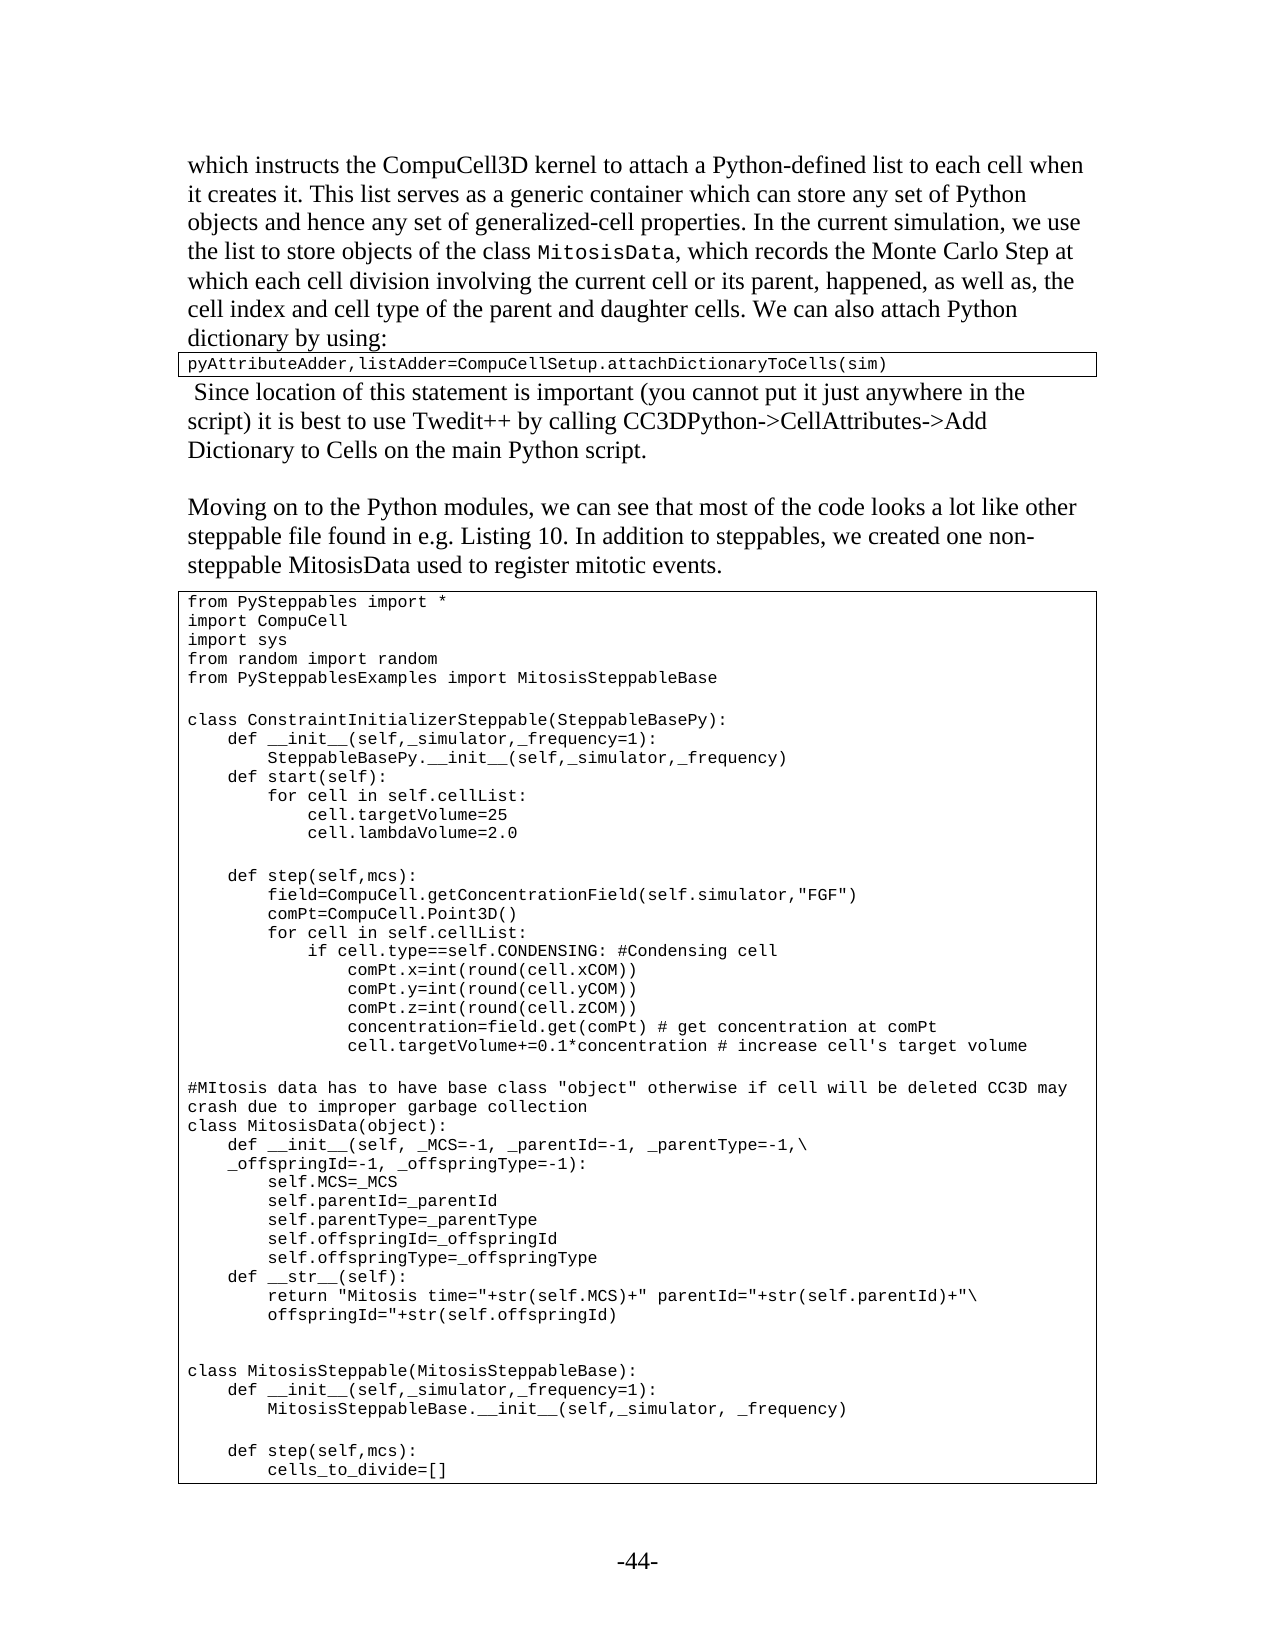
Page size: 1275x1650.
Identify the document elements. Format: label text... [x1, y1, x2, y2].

text #MItosis data has to have base class "object" otherwise if cell will be deleted CC3D may crash due to improper garbage collection [187, 1080, 1087, 1117]
text def __init__(self,_simulator,_frequency=1): [187, 731, 1087, 750]
text comPt.y=int(round(cell.yCOM)) [187, 981, 1087, 999]
text comPt=CompuCell.Point3D() [187, 905, 1087, 924]
text comPt.x=int(round(cell.xCOM)) [187, 962, 1087, 981]
text class MitosisData(object): [187, 1117, 1087, 1136]
text comPt.z=int(round(cell.zCOM)) [187, 999, 1087, 1018]
text def __str__(self): [187, 1268, 1087, 1287]
text cell.targetVolume=25 [187, 806, 1087, 825]
text which instructs the CompuCell3D kernel to attach a Python-defined list to each cell when it creates it. This list serves as a generic container which can store any set of Python objects and hence any set of generalized-cell properties. In the current simulation, we use the list to store objects of the class MitosisData, which records the Monte Carlo Step at which each cell division involving the current cell or its parent, happened, as well as, the cell index and cell type of the parent and daughter cells. We can also attach Python dictionary by using: [187, 150, 1087, 352]
text for cell in self.cellList: [187, 787, 1087, 806]
text Since location of this statement is important (you cannot put it just anywhere in the script) it is best to use Twedit++ by calling CC3DPython->CellAttributes->Add Dictionary to Cells on the main Python script. [187, 377, 1087, 463]
text concentration=field.get(comPt) # get concentration at comPt [187, 1018, 1087, 1037]
text cell.targetVolume+=0.1*concentration # increase cell's target volume [187, 1037, 1087, 1056]
text from random import random [187, 651, 1087, 669]
text cells_to_divide=[] [179, 1458, 1096, 1483]
text def __init__(self, _MCS=-1, _parentId=-1, _parentType=-1,\ _offspringId=-1, _offspringType=-1): [187, 1136, 1087, 1174]
text def step(self,mcs): [187, 1443, 1087, 1458]
text field=CompuCell.getConcentrationField(self.simulator,"FGF") [187, 886, 1087, 905]
text class ConstraintInitializerSteppable(SteppableBasePy): [187, 712, 1087, 731]
text def __init__(self,_simulator,_frequency=1): [187, 1381, 1087, 1400]
text Moving on to the Python modules, we can see that most of the code looks a lot like other steppable file found in e.g. Listing 10. In addition to steppables, we created one non-steppable MitosisData used to register mitotic events. [187, 492, 1087, 578]
text self.offspringType=_offspringType [187, 1249, 1087, 1268]
text for cell in self.cellList: [187, 924, 1087, 943]
text from PySteppablesExamples import MitosisSteppableBase [187, 669, 1087, 688]
text if cell.type==self.CONDENSING: #Condensing cell [187, 943, 1087, 962]
text cell.lambdaVolume=2.0 [187, 825, 1087, 844]
text def start(self): [187, 768, 1087, 787]
text pyAttributeAdder,listAdder=CompuCellSetup.attachDictionaryToCells(sim) [179, 353, 1096, 376]
text MitosisSteppableBase.__init__(self,_simulator, _frequency) [187, 1400, 1087, 1419]
text from PySteppables import * [179, 592, 1096, 613]
text import sys [187, 632, 1087, 651]
text import CompuCell [187, 613, 1087, 632]
text self.offspringId=_offspringId [187, 1231, 1087, 1249]
text self.MCS=_MCS [187, 1174, 1087, 1193]
text class MitosisSteppable(MitosisSteppableBase): [187, 1363, 1087, 1381]
text self.parentType=_parentType [187, 1212, 1087, 1231]
text return "Mitosis time="+str(self.MCS)+" parentId="+str(self.parentId)+"\ offspringId="+str(self.offspringId) [187, 1287, 1087, 1325]
text SteppableBasePy.__init__(self,_simulator,_frequency) [187, 750, 1087, 768]
text def step(self,mcs): [187, 868, 1087, 886]
text self.parentId=_parentId [187, 1193, 1087, 1212]
